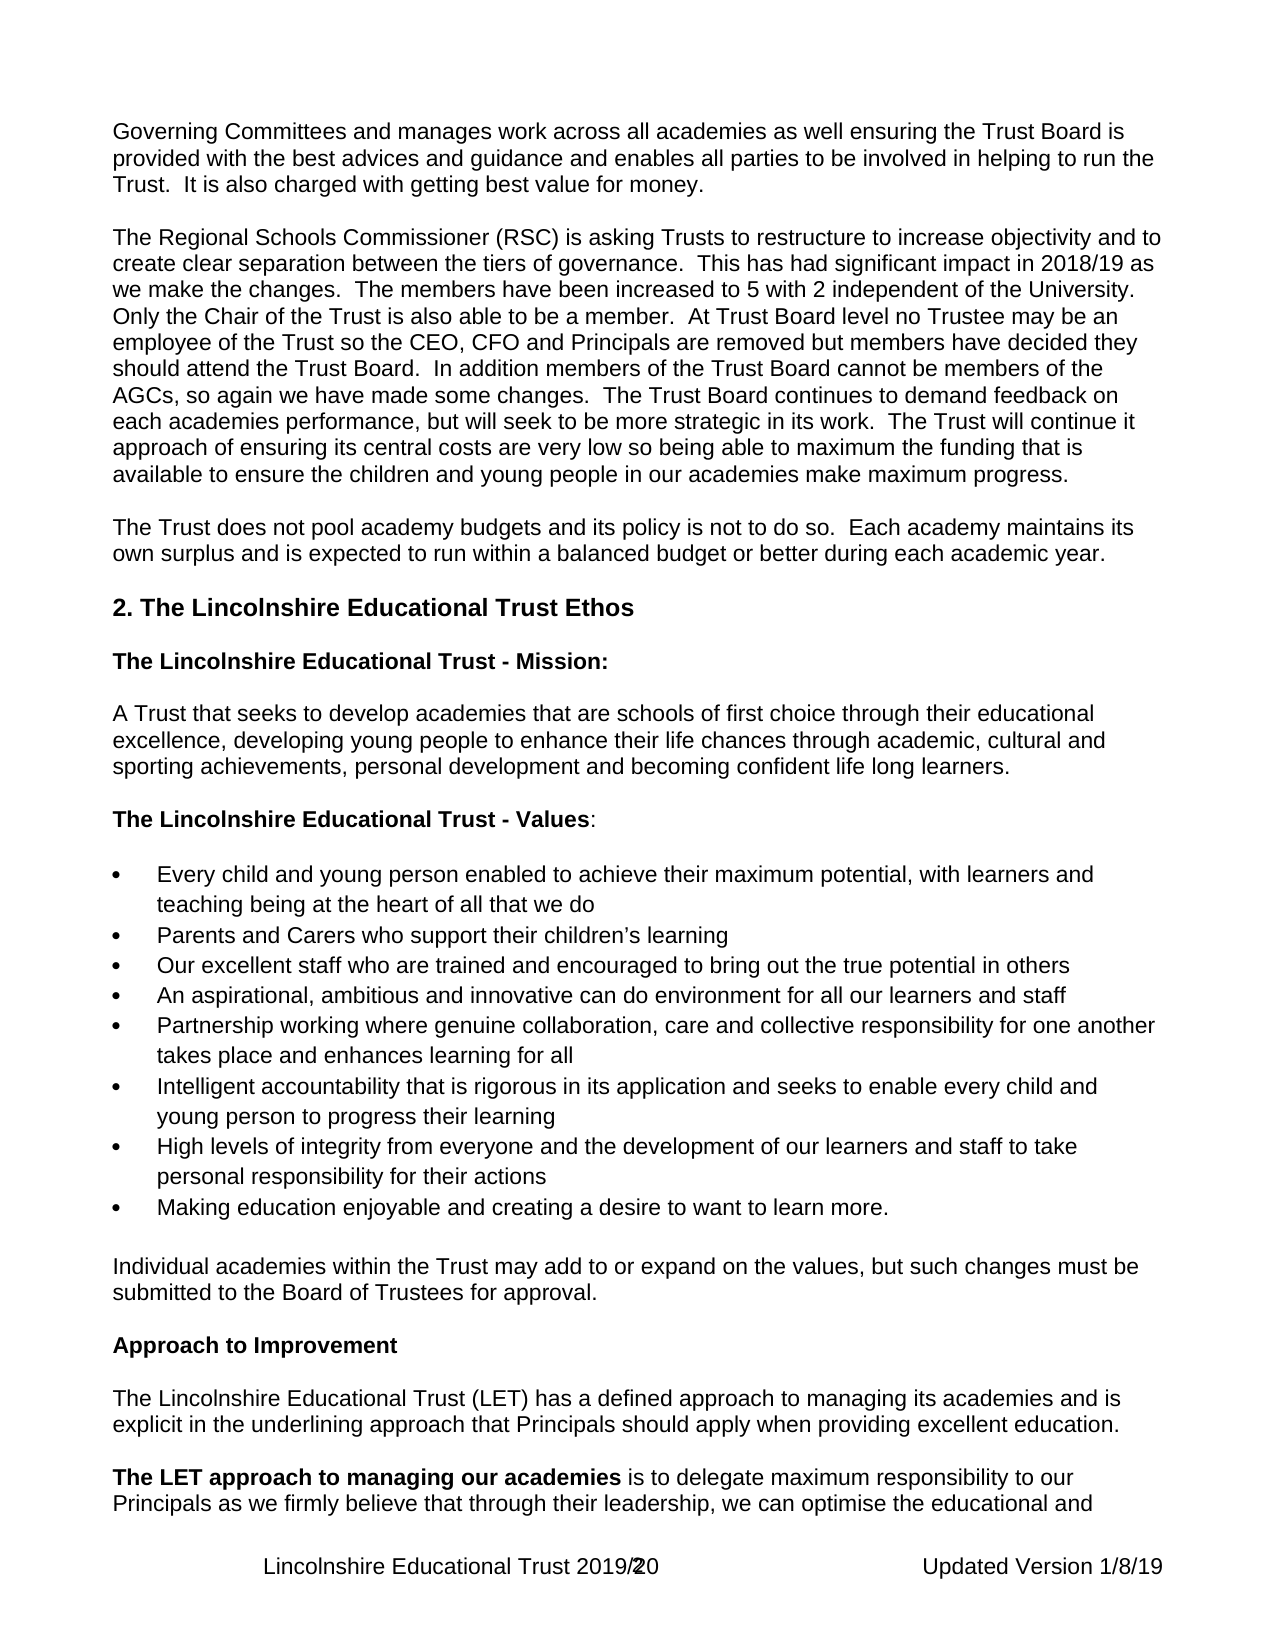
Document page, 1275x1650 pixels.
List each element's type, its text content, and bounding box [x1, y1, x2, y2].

text The Lincolnshire Educational Trust - Mission: [112, 648, 1163, 674]
list High levels of integrity from everyone and the development of our learners and staff to take personal responsibility for their actions [112, 1308, 1163, 1365]
text The Regional Schools Commissioner (RSC) is asking Trusts to restructure to increase objectivity and to create clear separation between the tiers of governance. This has had significant impact in 2018/19 as we make the changes. The members have been increased to 5 with 2 independent of the University. Only the Chair of the Trust is also able to be a member. At Trust Board level no Trustee may be an employee of the Trust so the CEO, CFO and Principals are removed but members have decided they should attend the Trust Board. In addition members of the Trust Board cannot be members of the AGCs, so again we have made some changes. The Trust Board continues to demand feedback on each academies performance, but will seek to be more strategic in its work. The Trust will continue it approach of ensuring its central costs are very low so being able to maximum the funding that is available to ensure the children and young people in our academies make maximum progress. [112, 223, 1163, 487]
text The Trust does not pool academy budgets and its policy is not to do so. Each academy maintains its own surplus and is expected to run within a balanced budget or better during each academic year. [112, 513, 1163, 566]
list Our excellent staff who are trained and encouraged to bring out the true potential in others [112, 1010, 1163, 1037]
list Making education enjoyable and creating a desire to want to learn more. [112, 1398, 1163, 1424]
text The Lincolnshire Educational Trust - Values: [112, 806, 1163, 832]
list Every child and young person enabled to achieve their maximum potential, with learners and teaching being at the heart of all that we do [112, 861, 1163, 918]
text Individual academies within the Trust may add to or expand on the values, but such changes must be submitted to the Board of Trustees for approval. [112, 1457, 1163, 1510]
list Partnership working where genuine collaboration, care and collective responsibility for one another takes place and enhances learning for all [112, 1129, 1163, 1186]
list An aspirational, ambitious and innovative can do environment for all our learners and staff [112, 1069, 1163, 1096]
list Parents and Carers who support their children’s learning [112, 951, 1163, 977]
text A Trust that seeks to develop academies that are schools of first choice through their educational excellence, developing young people to enhance their life chances through academic, cultural and sporting achievements, personal development and becoming confident life long learners. [112, 700, 1163, 779]
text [112, 118, 1163, 197]
text 2. The Lincolnshire Educational Trust Ethos [112, 592, 1163, 621]
list Intelligent accountability that is rigorous in its application and seeks to enable every child and young person to progress their learning [112, 1218, 1163, 1275]
